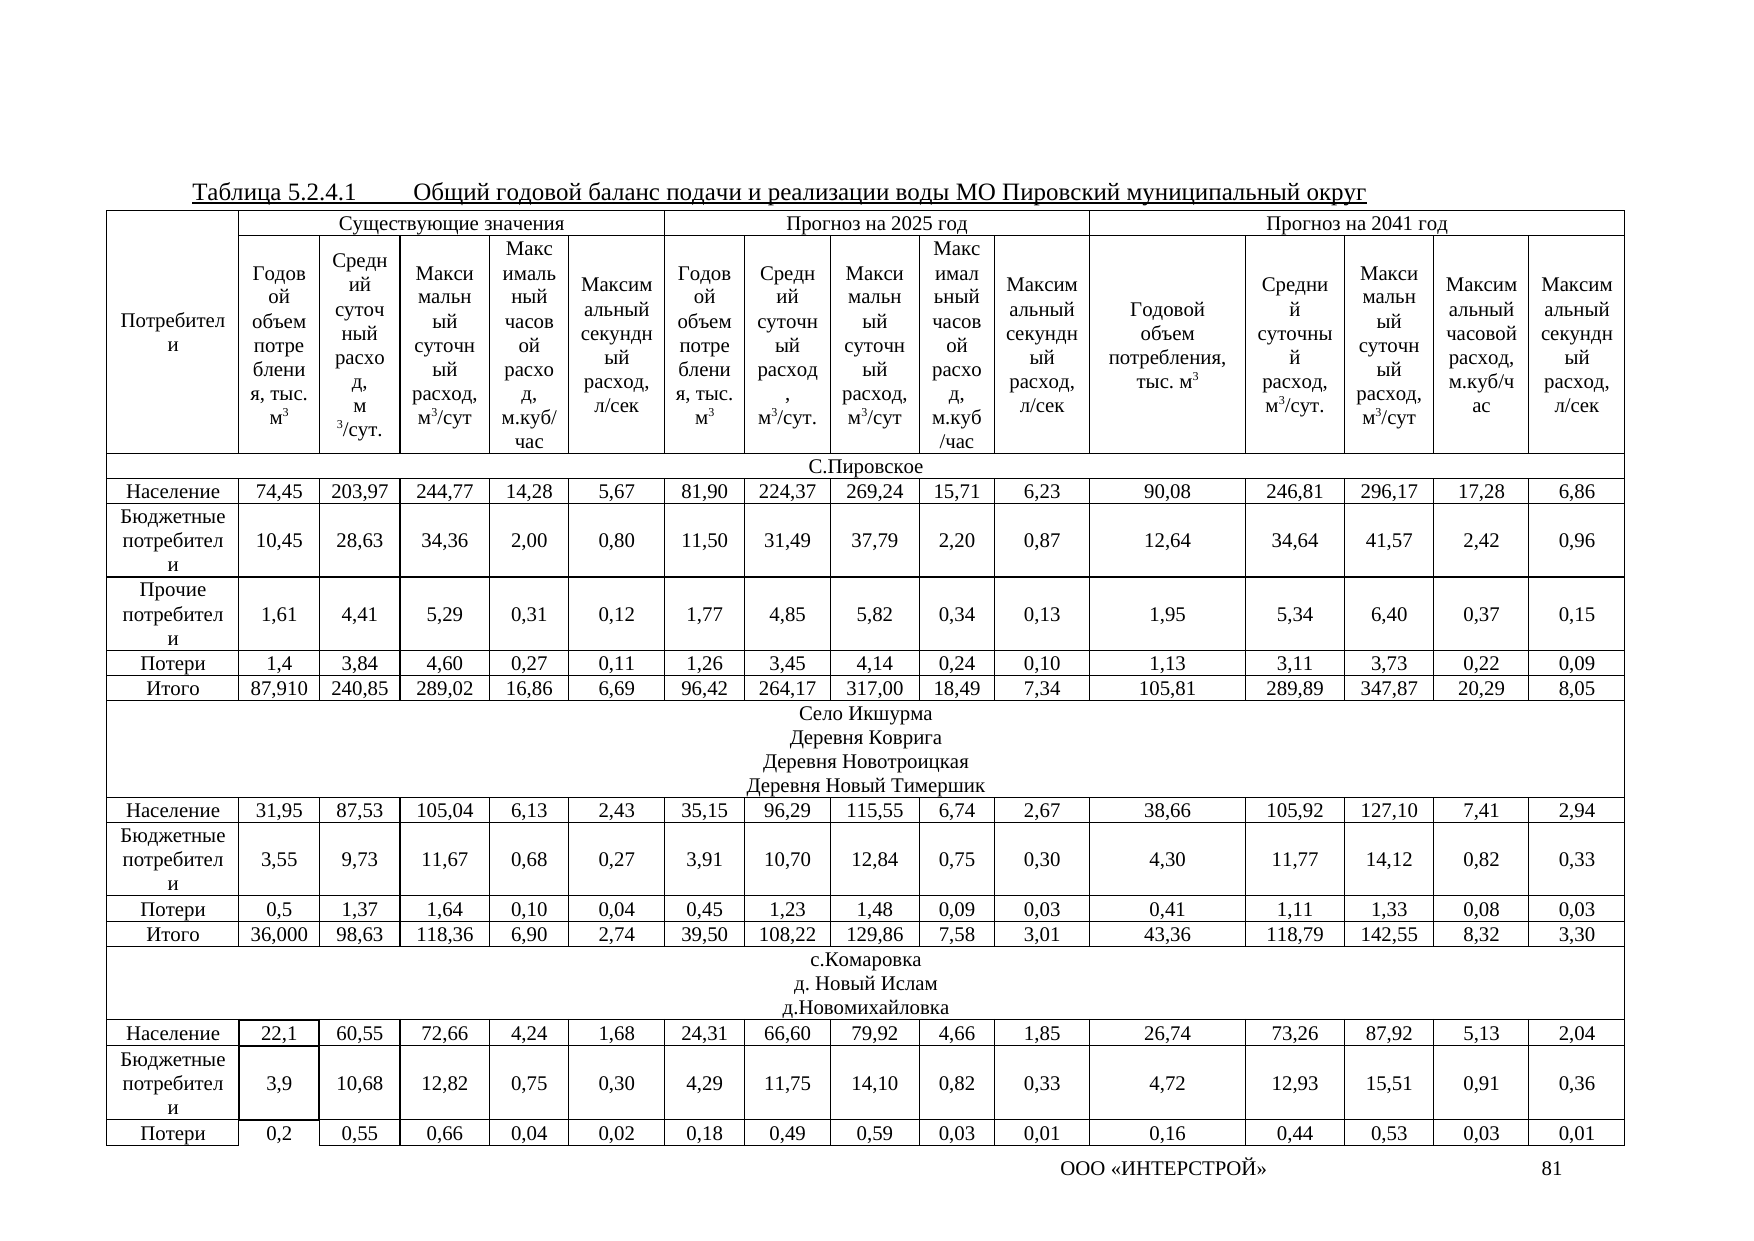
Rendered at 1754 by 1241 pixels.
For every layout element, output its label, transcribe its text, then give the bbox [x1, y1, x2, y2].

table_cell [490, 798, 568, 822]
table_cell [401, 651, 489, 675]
text Таблица 5.2.4.1 Общий годовой баланс подачи и реализации воды МО Пировский муниципальный округ [118, 177, 1636, 206]
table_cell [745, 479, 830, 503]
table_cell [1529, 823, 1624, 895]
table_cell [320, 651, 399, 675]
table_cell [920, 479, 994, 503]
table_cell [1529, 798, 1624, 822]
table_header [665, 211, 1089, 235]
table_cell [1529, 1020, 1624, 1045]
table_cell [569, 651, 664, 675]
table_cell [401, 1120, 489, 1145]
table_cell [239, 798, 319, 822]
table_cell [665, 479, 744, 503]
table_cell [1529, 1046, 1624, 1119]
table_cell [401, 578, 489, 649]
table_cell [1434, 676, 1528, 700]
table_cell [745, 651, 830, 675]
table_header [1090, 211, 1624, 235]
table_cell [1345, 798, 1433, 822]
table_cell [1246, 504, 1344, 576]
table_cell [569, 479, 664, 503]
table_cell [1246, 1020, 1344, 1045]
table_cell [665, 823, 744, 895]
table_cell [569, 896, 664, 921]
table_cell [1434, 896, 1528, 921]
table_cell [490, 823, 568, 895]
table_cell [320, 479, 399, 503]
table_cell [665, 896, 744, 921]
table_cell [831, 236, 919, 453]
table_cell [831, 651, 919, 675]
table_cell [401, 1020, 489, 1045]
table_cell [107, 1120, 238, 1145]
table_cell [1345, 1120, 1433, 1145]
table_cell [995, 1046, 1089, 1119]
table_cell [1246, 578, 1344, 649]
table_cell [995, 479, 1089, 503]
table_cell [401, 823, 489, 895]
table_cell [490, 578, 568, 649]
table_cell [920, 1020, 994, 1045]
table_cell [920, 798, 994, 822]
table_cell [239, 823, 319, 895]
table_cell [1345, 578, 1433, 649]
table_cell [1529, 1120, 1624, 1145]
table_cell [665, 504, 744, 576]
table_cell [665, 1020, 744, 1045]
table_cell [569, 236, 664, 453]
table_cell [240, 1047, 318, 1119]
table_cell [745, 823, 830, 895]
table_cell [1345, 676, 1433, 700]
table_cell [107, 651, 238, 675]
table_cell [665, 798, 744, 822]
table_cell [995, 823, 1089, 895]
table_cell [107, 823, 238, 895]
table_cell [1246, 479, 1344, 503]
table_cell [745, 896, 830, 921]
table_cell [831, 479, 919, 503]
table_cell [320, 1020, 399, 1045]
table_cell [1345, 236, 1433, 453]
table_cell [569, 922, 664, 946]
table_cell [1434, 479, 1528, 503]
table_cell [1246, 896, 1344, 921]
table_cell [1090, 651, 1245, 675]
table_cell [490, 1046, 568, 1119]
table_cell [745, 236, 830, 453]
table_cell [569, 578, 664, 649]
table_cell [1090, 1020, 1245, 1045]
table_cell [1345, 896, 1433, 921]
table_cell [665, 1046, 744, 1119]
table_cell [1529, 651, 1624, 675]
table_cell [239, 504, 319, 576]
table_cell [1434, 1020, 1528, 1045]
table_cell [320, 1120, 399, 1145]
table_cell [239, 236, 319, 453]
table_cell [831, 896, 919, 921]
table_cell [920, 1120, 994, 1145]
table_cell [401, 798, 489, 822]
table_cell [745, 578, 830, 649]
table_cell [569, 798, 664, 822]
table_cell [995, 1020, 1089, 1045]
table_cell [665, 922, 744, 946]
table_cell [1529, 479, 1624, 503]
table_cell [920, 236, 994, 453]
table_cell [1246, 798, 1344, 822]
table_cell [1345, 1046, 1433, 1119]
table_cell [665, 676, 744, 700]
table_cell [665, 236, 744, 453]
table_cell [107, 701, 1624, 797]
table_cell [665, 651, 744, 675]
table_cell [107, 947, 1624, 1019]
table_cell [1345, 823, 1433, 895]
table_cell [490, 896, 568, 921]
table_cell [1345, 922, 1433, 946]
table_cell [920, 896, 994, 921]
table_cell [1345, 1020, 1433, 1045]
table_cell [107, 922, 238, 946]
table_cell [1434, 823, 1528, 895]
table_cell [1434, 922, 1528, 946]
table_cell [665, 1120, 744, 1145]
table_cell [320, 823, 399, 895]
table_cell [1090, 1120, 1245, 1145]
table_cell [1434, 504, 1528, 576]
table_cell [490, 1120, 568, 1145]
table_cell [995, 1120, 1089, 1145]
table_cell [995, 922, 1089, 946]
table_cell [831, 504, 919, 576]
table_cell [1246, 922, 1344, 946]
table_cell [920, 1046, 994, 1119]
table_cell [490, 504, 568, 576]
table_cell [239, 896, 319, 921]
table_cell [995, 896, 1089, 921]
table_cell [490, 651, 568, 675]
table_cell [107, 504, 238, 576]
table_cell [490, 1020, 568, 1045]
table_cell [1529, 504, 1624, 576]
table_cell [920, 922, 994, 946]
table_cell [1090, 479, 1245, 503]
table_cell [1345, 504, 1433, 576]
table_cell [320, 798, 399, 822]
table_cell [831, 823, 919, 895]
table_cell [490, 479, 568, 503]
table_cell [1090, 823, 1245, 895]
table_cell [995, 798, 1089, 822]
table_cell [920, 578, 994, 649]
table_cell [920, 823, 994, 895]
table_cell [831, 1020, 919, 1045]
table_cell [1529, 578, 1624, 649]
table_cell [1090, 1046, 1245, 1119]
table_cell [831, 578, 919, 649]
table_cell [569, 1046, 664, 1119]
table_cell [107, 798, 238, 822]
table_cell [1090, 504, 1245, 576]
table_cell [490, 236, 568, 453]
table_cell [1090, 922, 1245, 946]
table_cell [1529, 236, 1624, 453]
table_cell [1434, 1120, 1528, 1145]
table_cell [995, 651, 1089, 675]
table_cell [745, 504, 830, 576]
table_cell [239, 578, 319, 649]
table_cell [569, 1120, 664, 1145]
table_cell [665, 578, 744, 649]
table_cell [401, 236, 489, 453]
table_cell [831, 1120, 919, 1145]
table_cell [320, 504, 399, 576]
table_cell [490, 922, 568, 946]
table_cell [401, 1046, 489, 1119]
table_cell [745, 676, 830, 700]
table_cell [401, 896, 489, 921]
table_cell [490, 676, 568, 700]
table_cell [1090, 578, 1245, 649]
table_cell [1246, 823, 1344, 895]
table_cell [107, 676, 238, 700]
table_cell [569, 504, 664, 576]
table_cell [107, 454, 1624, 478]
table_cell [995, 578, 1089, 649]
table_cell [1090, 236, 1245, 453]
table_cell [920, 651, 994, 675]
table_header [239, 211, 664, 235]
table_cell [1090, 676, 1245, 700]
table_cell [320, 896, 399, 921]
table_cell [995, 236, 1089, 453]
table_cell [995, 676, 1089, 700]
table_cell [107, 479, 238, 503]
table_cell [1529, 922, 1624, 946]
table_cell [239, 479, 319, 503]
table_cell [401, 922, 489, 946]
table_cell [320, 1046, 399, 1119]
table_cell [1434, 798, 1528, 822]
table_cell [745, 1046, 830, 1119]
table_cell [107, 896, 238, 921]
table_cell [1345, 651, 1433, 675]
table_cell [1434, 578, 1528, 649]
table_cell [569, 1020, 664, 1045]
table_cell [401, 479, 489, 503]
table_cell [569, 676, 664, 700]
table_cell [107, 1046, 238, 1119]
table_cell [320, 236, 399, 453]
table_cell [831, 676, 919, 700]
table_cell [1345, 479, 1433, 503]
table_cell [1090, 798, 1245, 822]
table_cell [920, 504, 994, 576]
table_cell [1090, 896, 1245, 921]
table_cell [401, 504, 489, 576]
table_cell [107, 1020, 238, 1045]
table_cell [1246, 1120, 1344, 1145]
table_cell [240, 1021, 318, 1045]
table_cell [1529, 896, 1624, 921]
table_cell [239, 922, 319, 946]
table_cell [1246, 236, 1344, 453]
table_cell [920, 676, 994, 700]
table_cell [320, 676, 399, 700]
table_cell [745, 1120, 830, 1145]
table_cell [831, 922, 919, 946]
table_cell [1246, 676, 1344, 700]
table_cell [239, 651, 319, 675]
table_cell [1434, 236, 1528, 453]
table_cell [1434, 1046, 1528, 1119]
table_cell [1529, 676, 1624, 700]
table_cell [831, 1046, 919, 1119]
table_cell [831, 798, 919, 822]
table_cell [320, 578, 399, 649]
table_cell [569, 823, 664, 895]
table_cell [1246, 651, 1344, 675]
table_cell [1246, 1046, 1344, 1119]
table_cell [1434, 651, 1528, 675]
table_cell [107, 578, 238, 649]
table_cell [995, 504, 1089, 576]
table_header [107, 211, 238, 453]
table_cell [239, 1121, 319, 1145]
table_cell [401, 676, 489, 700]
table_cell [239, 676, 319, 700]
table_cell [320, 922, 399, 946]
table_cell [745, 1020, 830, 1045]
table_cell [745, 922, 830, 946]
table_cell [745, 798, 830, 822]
